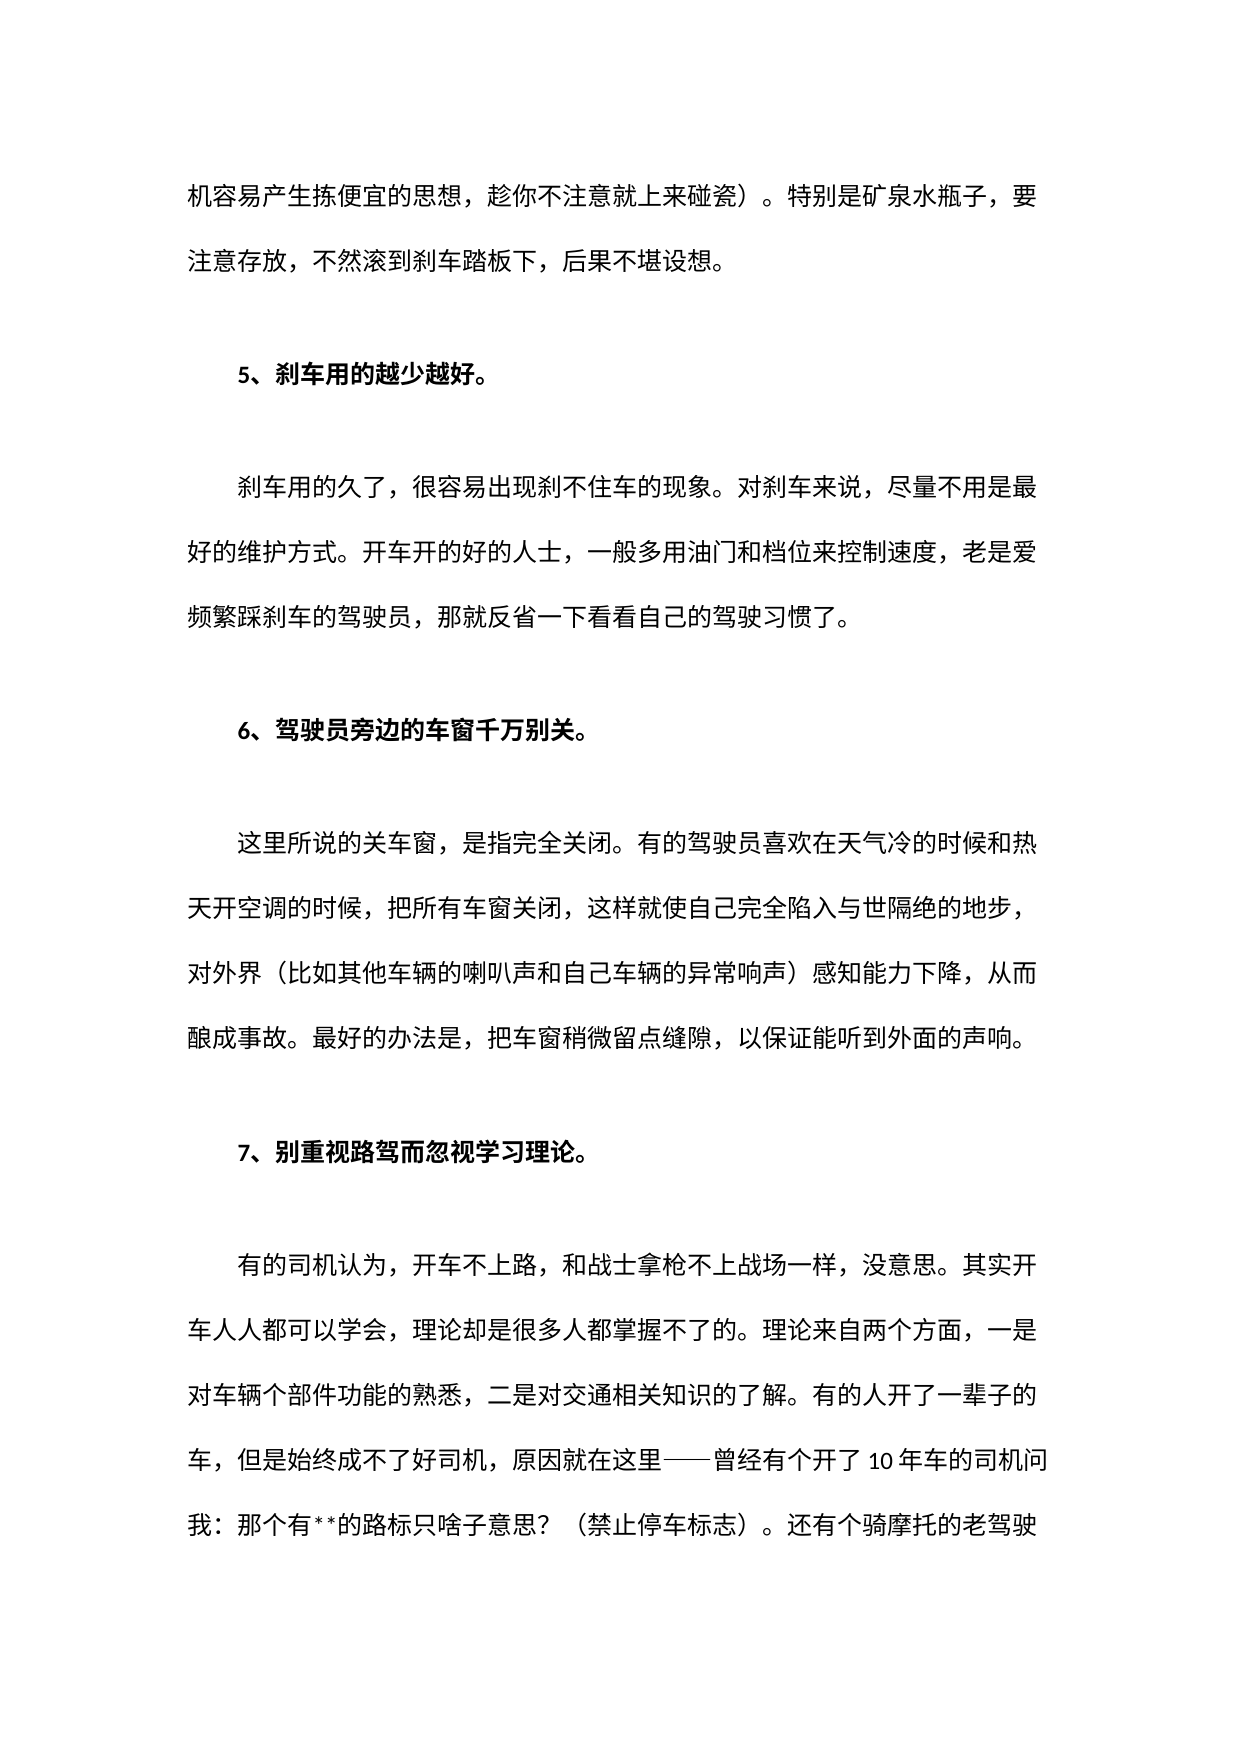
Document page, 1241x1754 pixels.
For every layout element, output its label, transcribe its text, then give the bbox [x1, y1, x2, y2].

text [187, 162, 1053, 292]
text 5、刹车用的越少越好。 [187, 340, 1053, 405]
text 7、别重视路驾而忽视学习理论。 [187, 1118, 1053, 1183]
text 6、驾驶员旁边的车窗千万别关。 [187, 696, 1053, 761]
text 刹车用的久了，很容易出现刹不住车的现象。对刹车来说，尽量不用是最好的维护方式。开车开的好的人士，一般多用油门和档位来控制速度，老是爱频繁踩刹车的驾驶员，那就反省一下看看自己的驾驶习惯了。 [187, 453, 1053, 648]
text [187, 1231, 1053, 1556]
text 这里所说的关车窗，是指完全关闭。有的驾驶员喜欢在天气冷的时候和热天开空调的时候，把所有车窗关闭，这样就使自己完全陷入与世隔绝的地步，对外界（比如其他车辆的喇叭声和自己车辆的异常响声）感知能力下降，从而酿成事故。最好的办法是，把车窗稍微留点缝隙，以保证能听到外面的声响。 [187, 809, 1053, 1069]
